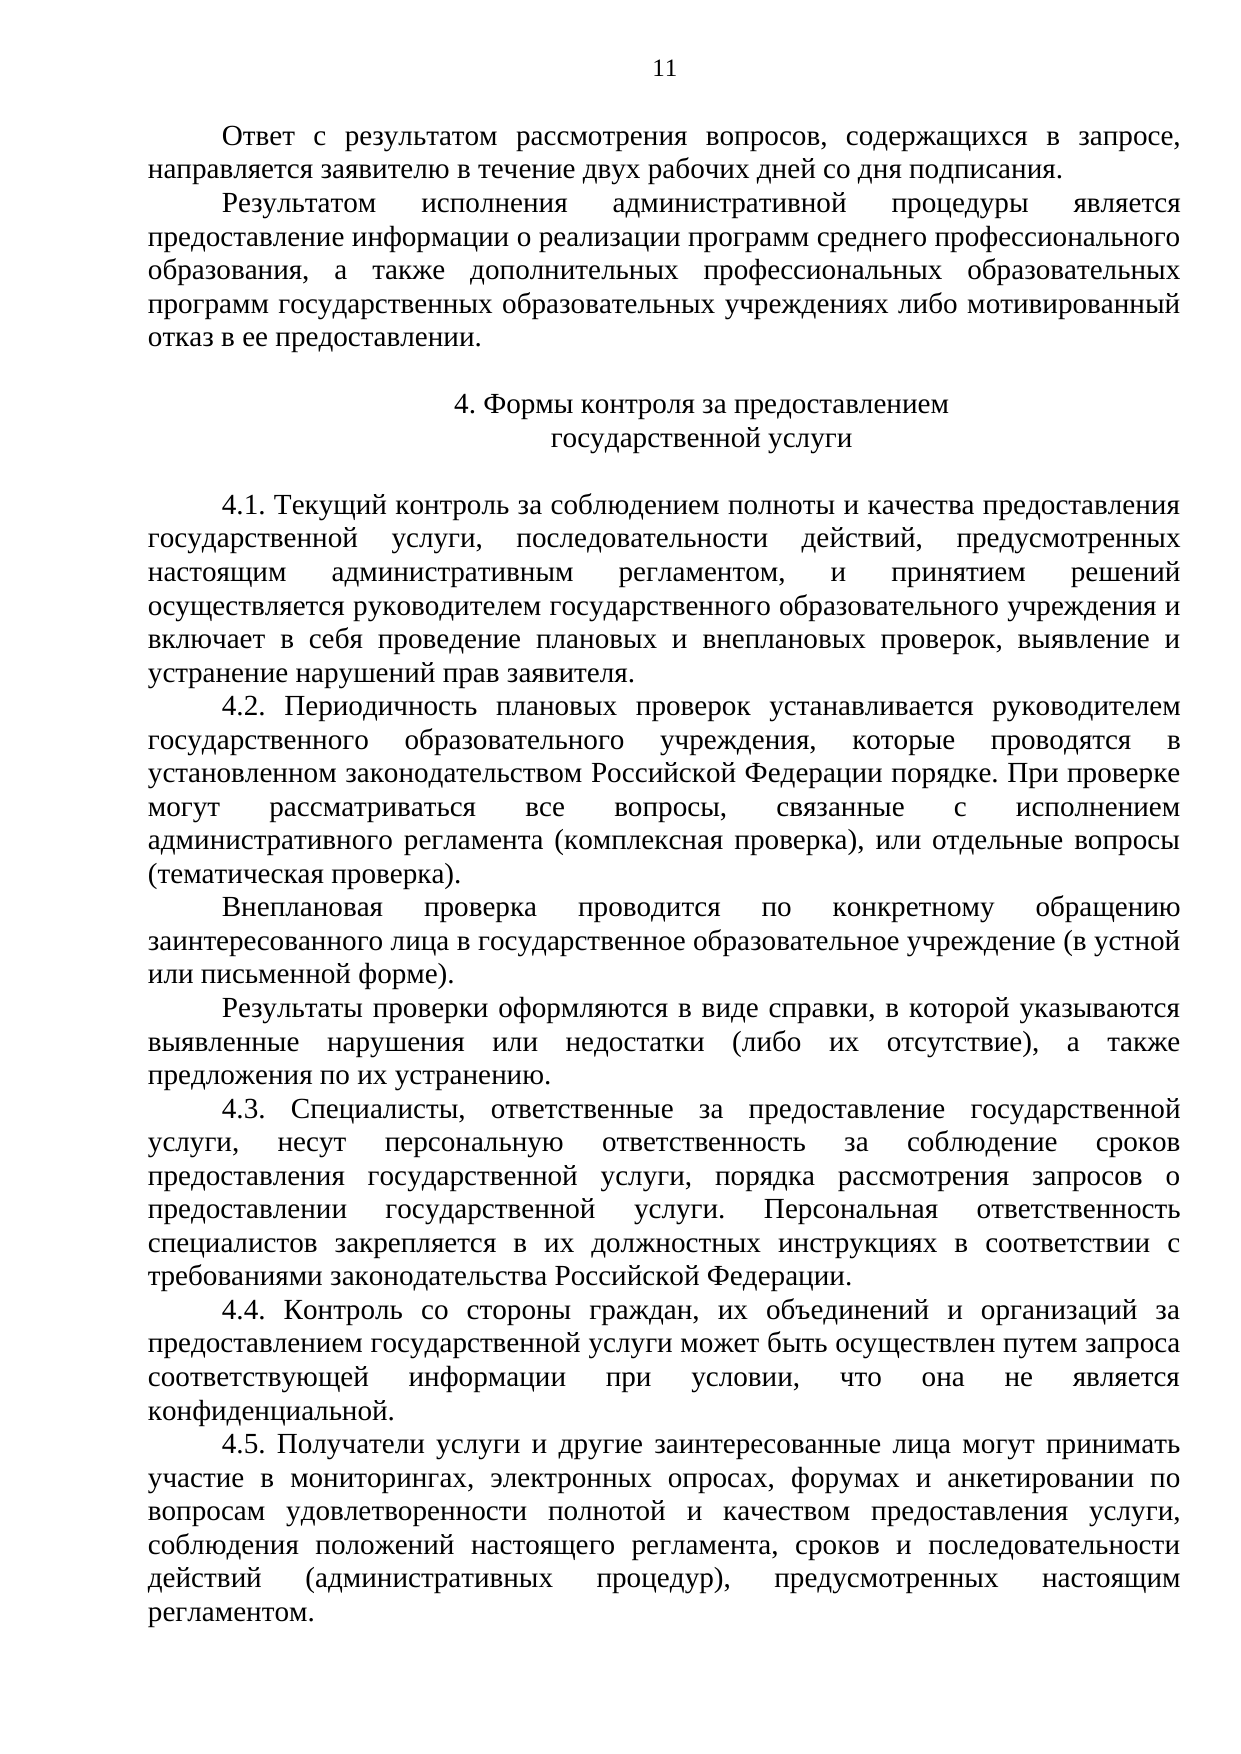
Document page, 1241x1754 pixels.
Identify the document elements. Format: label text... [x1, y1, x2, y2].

text 4.5. Получатели услуги и другие заинтересованные лица могут принимать участие в мониторингах, электронных опросах, форумах и анкетировании по вопросам удовлетворенности полнотой и качеством предоставления услуги, соблюдения положений настоящего регламента, сроков и последовательности действий (административных процедур), предусмотренных настоящим регламентом. [148, 1426, 1181, 1627]
text Внеплановая проверка проводится по конкретному обращению заинтересованного лица в государственное образовательное учреждение (в устной или письменной форме). [148, 889, 1181, 990]
text государственной услуги [148, 420, 1181, 453]
text Результатом исполнения административной процедуры является предоставление информации о реализации программ среднего профессионального образования, а также дополнительных профессиональных образовательных программ государственных образовательных учреждениях либо мотивированный отказ в ее предоставлении. [148, 185, 1181, 353]
text 4.1. Текущий контроль за соблюдением полноты и качества предоставления государственной услуги, последовательности действий, предусмотренных настоящим административным регламентом, и принятием решений осуществляется руководителем государственного образовательного учреждения и включает в себя проведение плановых и внеплановых проверок, выявление и устранение нарушений прав заявителя. [148, 487, 1181, 688]
text 4.3. Специалисты, ответственные за предоставление государственной услуги, несут персональную ответственность за соблюдение сроков предоставления государственной услуги, порядка рассмотрения запросов о предоставлении государственной услуги. Персональная ответственность специалистов закрепляется в их должностных инструкциях в соответствии с требованиями законодательства Российской Федерации. [148, 1091, 1181, 1292]
text 4.2. Периодичность плановых проверок устанавливается руководителем государственного образовательного учреждения, которые проводятся в установленном законодательством Российской Федерации порядке. При проверке могут рассматриваться все вопросы, связанные с исполнением административного регламента (комплексная проверка), или отдельные вопросы (тематическая проверка). [148, 688, 1181, 889]
text 4. Формы контроля за предоставлением [148, 386, 1181, 420]
text Результаты проверки оформляются в виде справки, в которой указываются выявленные нарушения или недостатки (либо их отсутствие), а также предложения по их устранению. [148, 990, 1181, 1091]
text Ответ с результатом рассмотрения вопросов, содержащихся в запросе, направляется заявителю в течение двух рабочих дней со дня подписания. [148, 118, 1181, 185]
text 4.4. Контроль со стороны граждан, их объединений и организаций за предоставлением государственной услуги может быть осуществлен путем запроса соответствующей информации при условии, что она не является конфиденциальной. [148, 1292, 1181, 1426]
